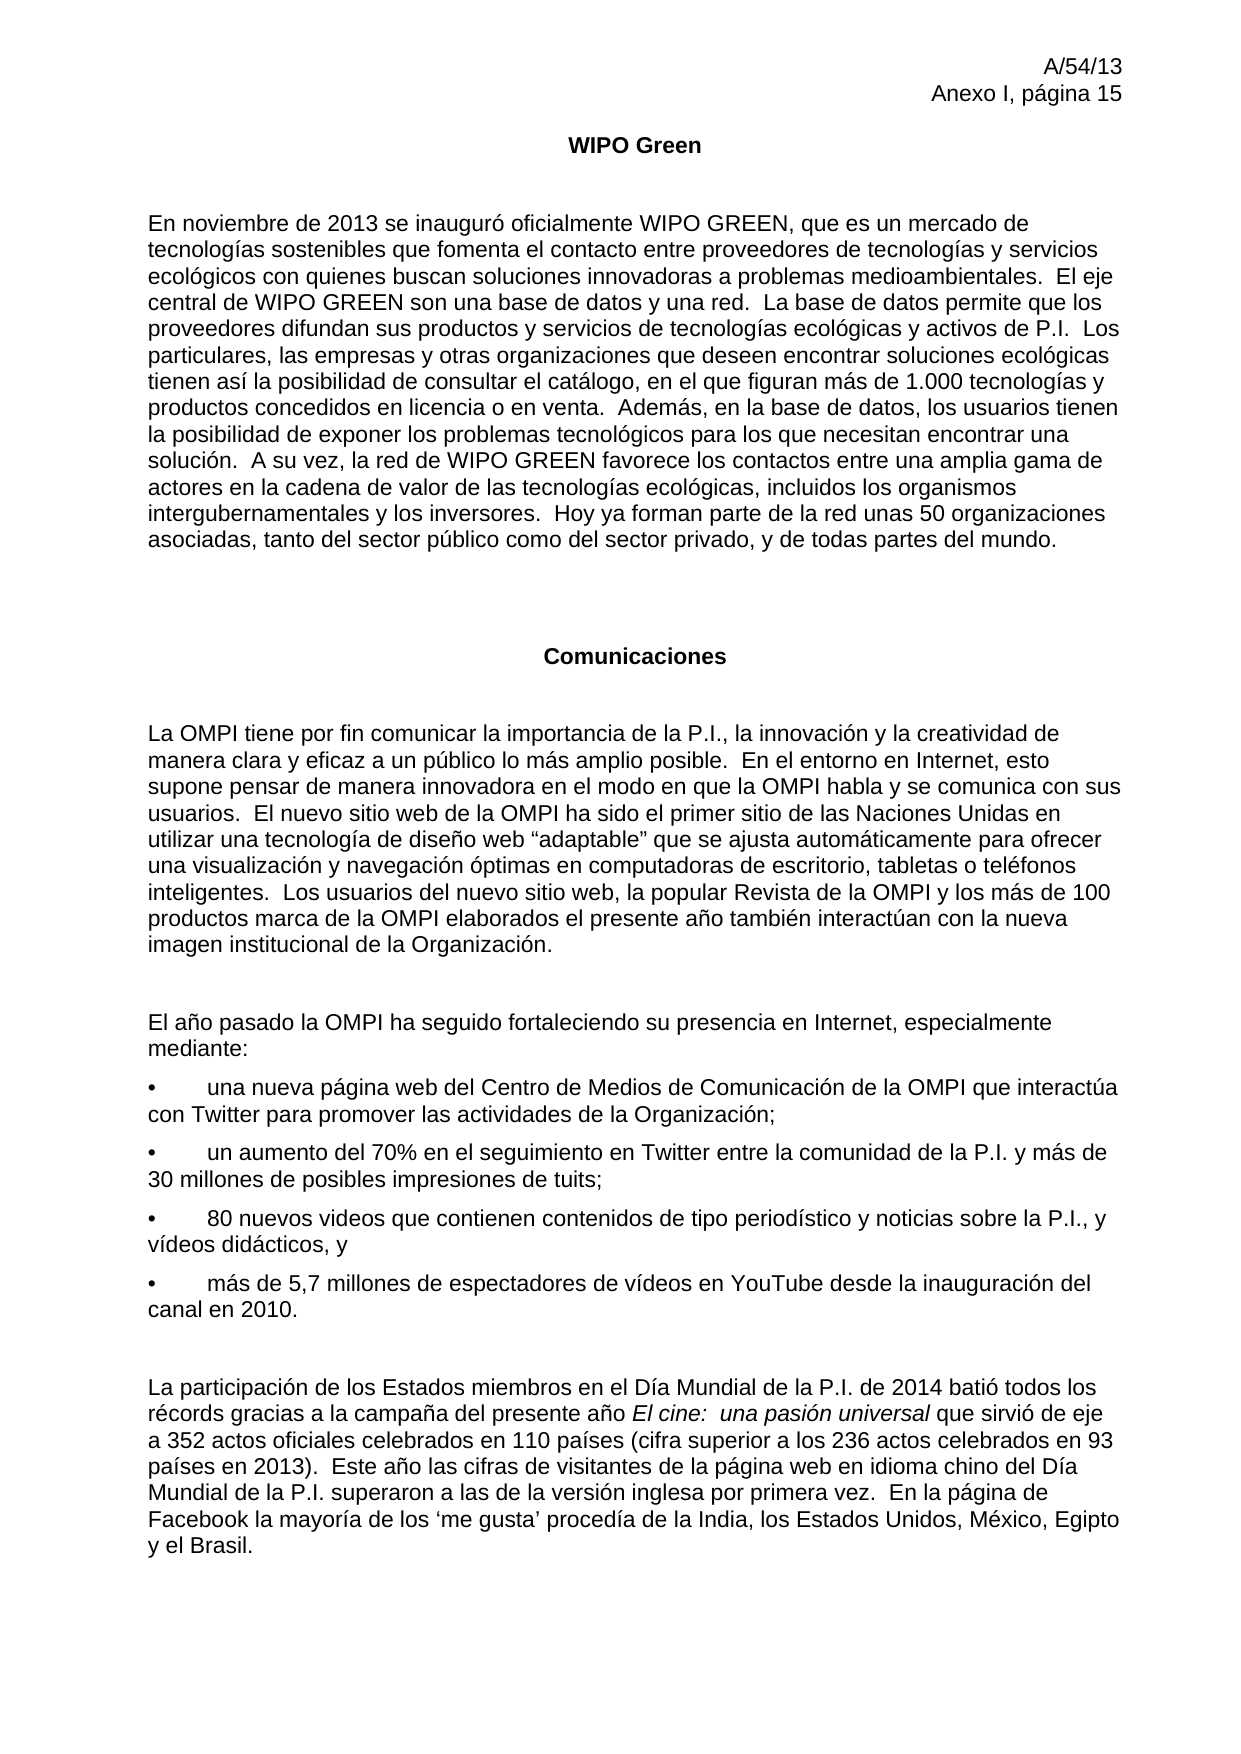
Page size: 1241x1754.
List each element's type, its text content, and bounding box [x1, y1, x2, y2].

text La OMPI tiene por fin comunicar la importancia de la P.I., la innovación y la creatividad de manera clara y eficaz a un público lo más amplio posible. En el entorno en Internet, esto supone pensar de manera innovadora en el modo en que la OMPI habla y se comunica con sus usuarios. El nuevo sitio web de la OMPI ha sido el primer sitio de las Naciones Unidas en utilizar una tecnología de diseño web “adaptable” que se ajusta automáticamente para ofrecer una visualización y navegación óptimas en computadoras de escritorio, tabletas o teléfonos inteligentes. Los usuarios del nuevo sitio web, la popular Revista de la OMPI y los más de 100 productos marca de la OMPI elaborados el presente año también interactúan con la nueva imagen institucional de la Organización. [148, 720, 1122, 958]
text • una nueva página web del Centro de Medios de Comunicación de la OMPI que interactúa con Twitter para promover las actividades de la Organización; [148, 1074, 1122, 1127]
text • un aumento del 70% en el seguimiento en Twitter entre la comunidad de la P.I. y más de 30 millones de posibles impresiones de tuits; [148, 1139, 1122, 1192]
text El año pasado la OMPI ha seguido fortaleciendo su presencia en Internet, especialmente mediante: [148, 1009, 1122, 1062]
text La participación de los Estados miembros en el Día Mundial de la P.I. de 2014 batió todos los récords gracias a la campaña del presente año El cine: una pasión universal que sirvió de eje a 352 actos oficiales celebrados en 110 países (cifra superior a los 236 actos celebrados en 93 países en 2013). Este año las cifras de visitantes de la página web en idioma chino del Día Mundial de la P.I. superaron a las de la versión inglesa por primera vez. En la página de Facebook la mayoría de los ‘me gusta’ procedía de la India, los Estados Unidos, México, Egipto y el Brasil. [148, 1374, 1122, 1558]
text WIPO Green [148, 132, 1122, 158]
text En noviembre de 2013 se inauguró oficialmente WIPO GREEN, que es un mercado de tecnologías sostenibles que fomenta el contacto entre proveedores de tecnologías y servicios ecológicos con quienes buscan soluciones innovadoras a problemas medioambientales. El eje central de WIPO GREEN son una base de datos y una red. La base de datos permite que los proveedores difundan sus productos y servicios de tecnologías ecológicas y activos de P.I. Los particulares, las empresas y otras organizaciones que deseen encontrar soluciones ecológicas tienen así la posibilidad de consultar el catálogo, en el que figuran más de 1.000 tecnologías y productos concedidos en licencia o en venta. Además, en la base de datos, los usuarios tienen la posibilidad de exponer los problemas tecnológicos para los que necesitan encontrar una solución. A su vez, la red de WIPO GREEN favorece los contactos entre una amplia gama de actores en la cadena de valor de las tecnologías ecológicas, incluidos los organismos intergubernamentales y los inversores. Hoy ya forman parte de la red unas 50 organizaciones asociadas, tanto del sector público como del sector privado, y de todas partes del mundo. [148, 210, 1122, 552]
text • más de 5,7 millones de espectadores de vídeos en YouTube desde la inauguración del canal en 2010. [148, 1270, 1122, 1322]
text Comunicaciones [148, 643, 1122, 669]
text • 80 nuevos videos que contienen contenidos de tipo periodístico y noticias sobre la P.I., y vídeos didácticos, y [148, 1204, 1122, 1257]
